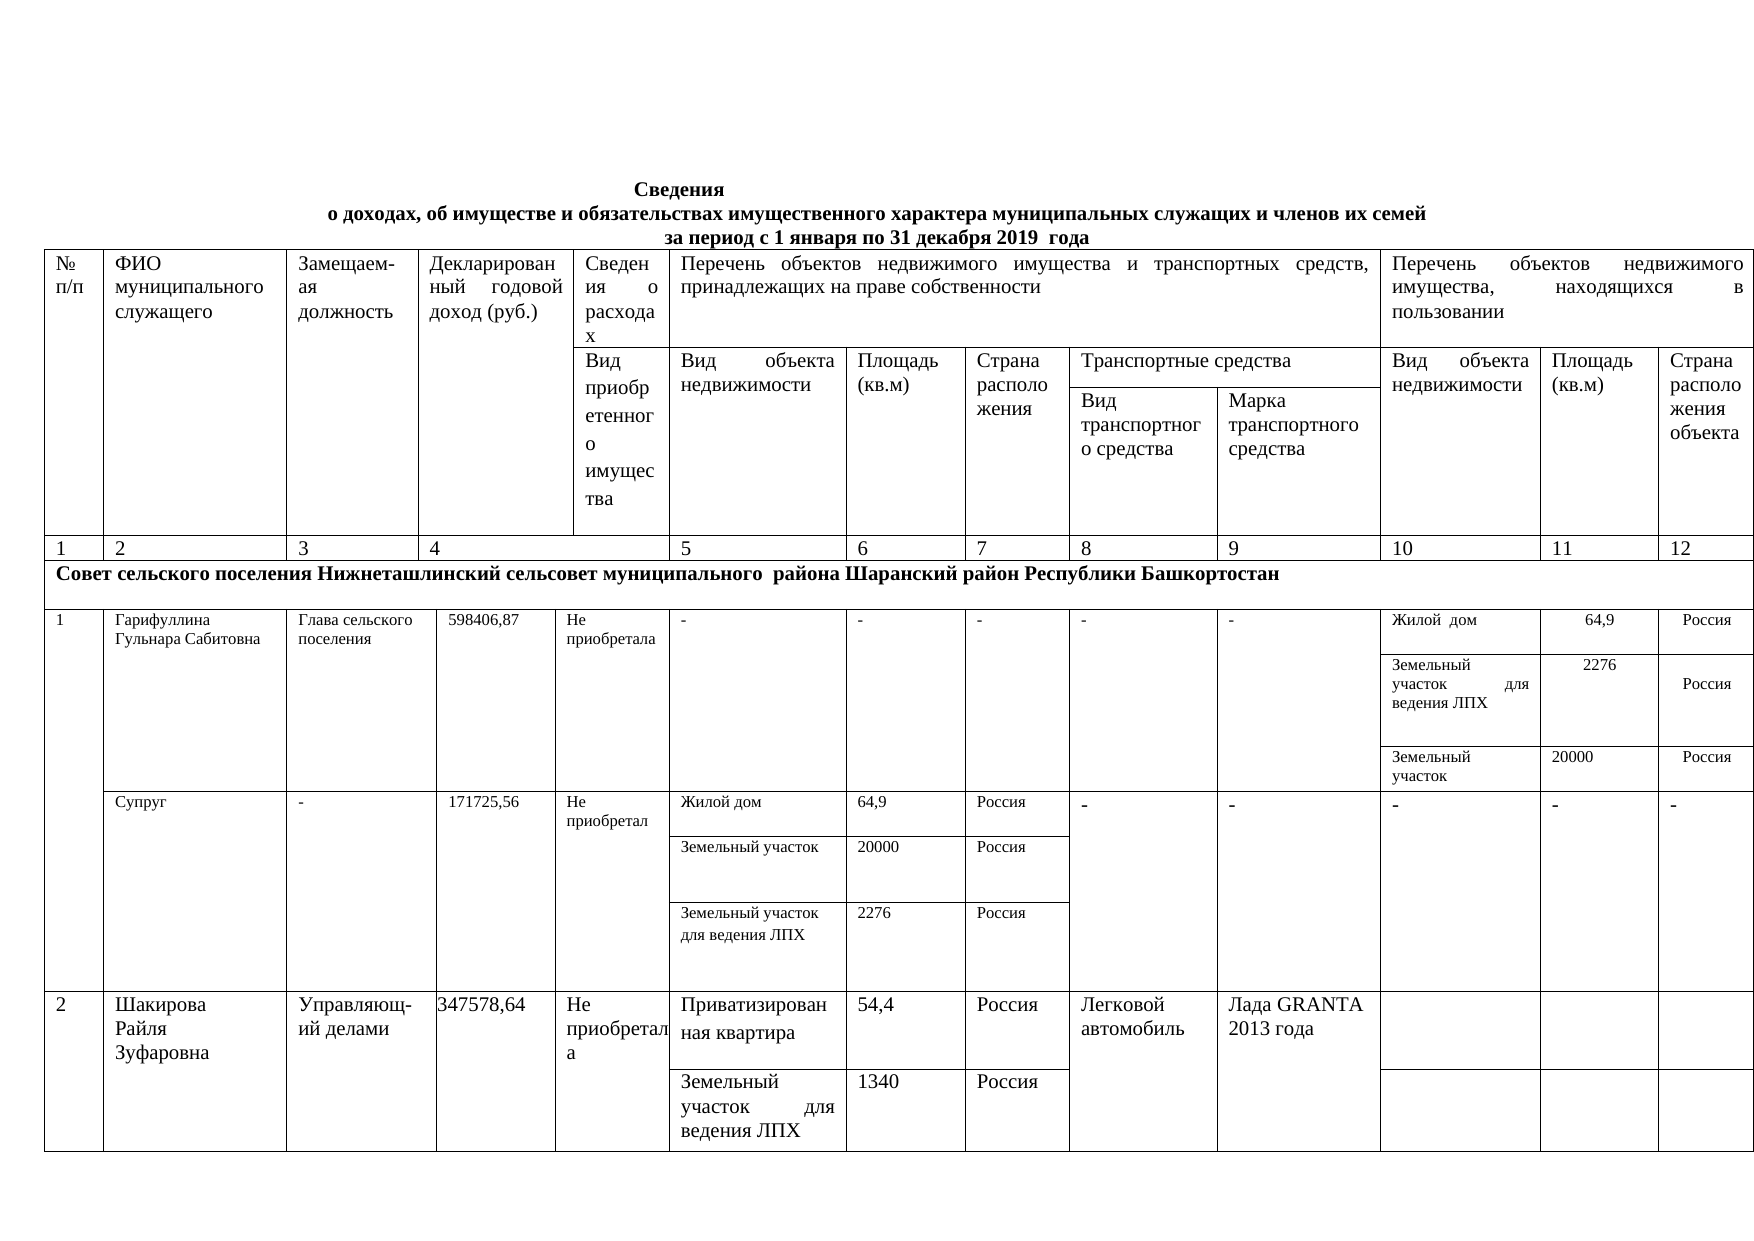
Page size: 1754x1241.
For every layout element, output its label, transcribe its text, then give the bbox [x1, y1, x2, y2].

table_cell Россия [966, 792, 1069, 836]
table_cell [1381, 1070, 1540, 1151]
table_cell 64,9 [847, 792, 965, 836]
table_cell [1541, 1070, 1658, 1151]
table_cell - [966, 610, 1069, 791]
table_header Перечень объектов недвижимого имущества и транспортных средств, принадлежащих на праве собственности [670, 250, 1380, 347]
table_cell Земельный участок для ведения ЛПХ [1381, 655, 1540, 746]
table_cell 9 [1218, 536, 1380, 559]
table_cell Площадь (кв.м) [1541, 348, 1658, 534]
table_header Декларированный годовой доход (руб.) [419, 250, 573, 534]
table_header Сведения о расходах [574, 250, 669, 347]
table_cell Вид транспортного средства [1070, 388, 1217, 534]
table_cell 2276 [847, 903, 965, 991]
table_cell 20000 [1541, 747, 1658, 791]
table_cell 4 [419, 536, 669, 559]
table_cell 1 [45, 610, 103, 991]
table_cell 1 [45, 536, 103, 559]
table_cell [670, 1070, 846, 1151]
table_cell Управляющ-ий делами [287, 992, 436, 1151]
table_cell Россия [966, 1070, 1069, 1151]
table_header ФИО муниципального служащего [104, 250, 286, 534]
table_cell Вид объекта недвижимости [670, 348, 846, 534]
table_cell 347578,64 [437, 992, 555, 1151]
table_cell - [1659, 792, 1753, 991]
text за период с 1 января по 31 декабря 2019 года [118, 225, 1636, 249]
table_cell [1659, 1070, 1753, 1151]
table_cell Приватизированная квартира [670, 992, 846, 1068]
table_cell - [287, 792, 436, 991]
table_cell - [1218, 610, 1380, 791]
table_cell Жилой дом [670, 792, 846, 836]
table_cell 10 [1381, 536, 1540, 559]
table_cell Не приобретал [556, 792, 669, 991]
table_cell 3 [287, 536, 418, 559]
table_cell Легковой автомобиль [1070, 992, 1217, 1151]
table_cell - [1541, 792, 1658, 991]
table_cell 2276 [1541, 655, 1658, 746]
table_cell Лада GRANTA 2013 года [1218, 992, 1380, 1151]
table_cell - [1218, 792, 1380, 991]
table_cell Вид приобретенного имущества [574, 348, 669, 534]
table_cell 5 [670, 536, 846, 559]
table_cell Марка транспортного средства [1218, 388, 1380, 534]
table_cell Россия [966, 837, 1069, 902]
table_header Перечень объектов недвижимого имущества, находящихся в пользовании [1381, 250, 1753, 347]
table_cell Россия [1659, 655, 1753, 746]
text Сведения [118, 177, 1636, 201]
table_cell - [847, 610, 965, 791]
table_cell [1659, 992, 1753, 1068]
table_cell Не приобретала [556, 610, 669, 791]
table_cell Гарифуллина Гульнара Сабитовна [104, 610, 286, 791]
table_cell 8 [1070, 536, 1217, 559]
table_cell Глава сельского поселения [287, 610, 436, 791]
table_header Замещаем-ая должность [287, 250, 418, 534]
table_header № п/п [45, 250, 103, 534]
table_cell Земельный участок для ведения ЛПХ [670, 903, 846, 991]
table_cell 12 [1659, 536, 1753, 559]
table_cell Страна расположения [966, 348, 1069, 534]
table_cell - [1070, 792, 1217, 991]
table_cell Россия [1659, 610, 1753, 654]
table_cell 54,4 [847, 992, 965, 1068]
table_cell 598406,87 [437, 610, 555, 791]
table_cell Совет сельского поселения Нижнеташлинский сельсовет муниципального района Шаранский район Республики Башкортостан [45, 561, 1753, 609]
text о доходах, об имуществе и обязательствах имущественного характера муниципальных служащих и членов их семей [118, 201, 1636, 225]
table_cell 2 [104, 536, 286, 559]
table_cell Земельный участок [1381, 747, 1540, 791]
table_cell - [1070, 610, 1217, 791]
table_cell Супруг [104, 792, 286, 991]
table_cell Земельный участок [670, 837, 846, 902]
table_cell [1381, 992, 1540, 1068]
table_cell 7 [966, 536, 1069, 559]
table_cell 6 [847, 536, 965, 559]
table_cell 2 [45, 992, 103, 1151]
table_cell 171725,56 [437, 792, 555, 991]
table_cell Не приобретала [556, 992, 669, 1151]
table_cell - [1381, 792, 1540, 991]
table_cell Площадь (кв.м) [847, 348, 965, 534]
table_cell Россия [1659, 747, 1753, 791]
table_cell 64,9 [1541, 610, 1658, 654]
table_cell Транспортные средства [1070, 348, 1380, 387]
table_cell - [670, 610, 846, 791]
table_cell 20000 [847, 837, 965, 902]
table_cell Жилой дом [1381, 610, 1540, 654]
table_cell Россия [966, 903, 1069, 991]
table_cell [1541, 992, 1658, 1068]
table_cell Страна расположения объекта [1659, 348, 1753, 534]
table_cell 11 [1541, 536, 1658, 559]
table_cell Вид объекта недвижимости [1381, 348, 1540, 534]
table_cell Россия [966, 992, 1069, 1068]
table_cell 1340 [847, 1070, 965, 1151]
table_cell Шакирова Райля Зуфаровна [104, 992, 286, 1151]
